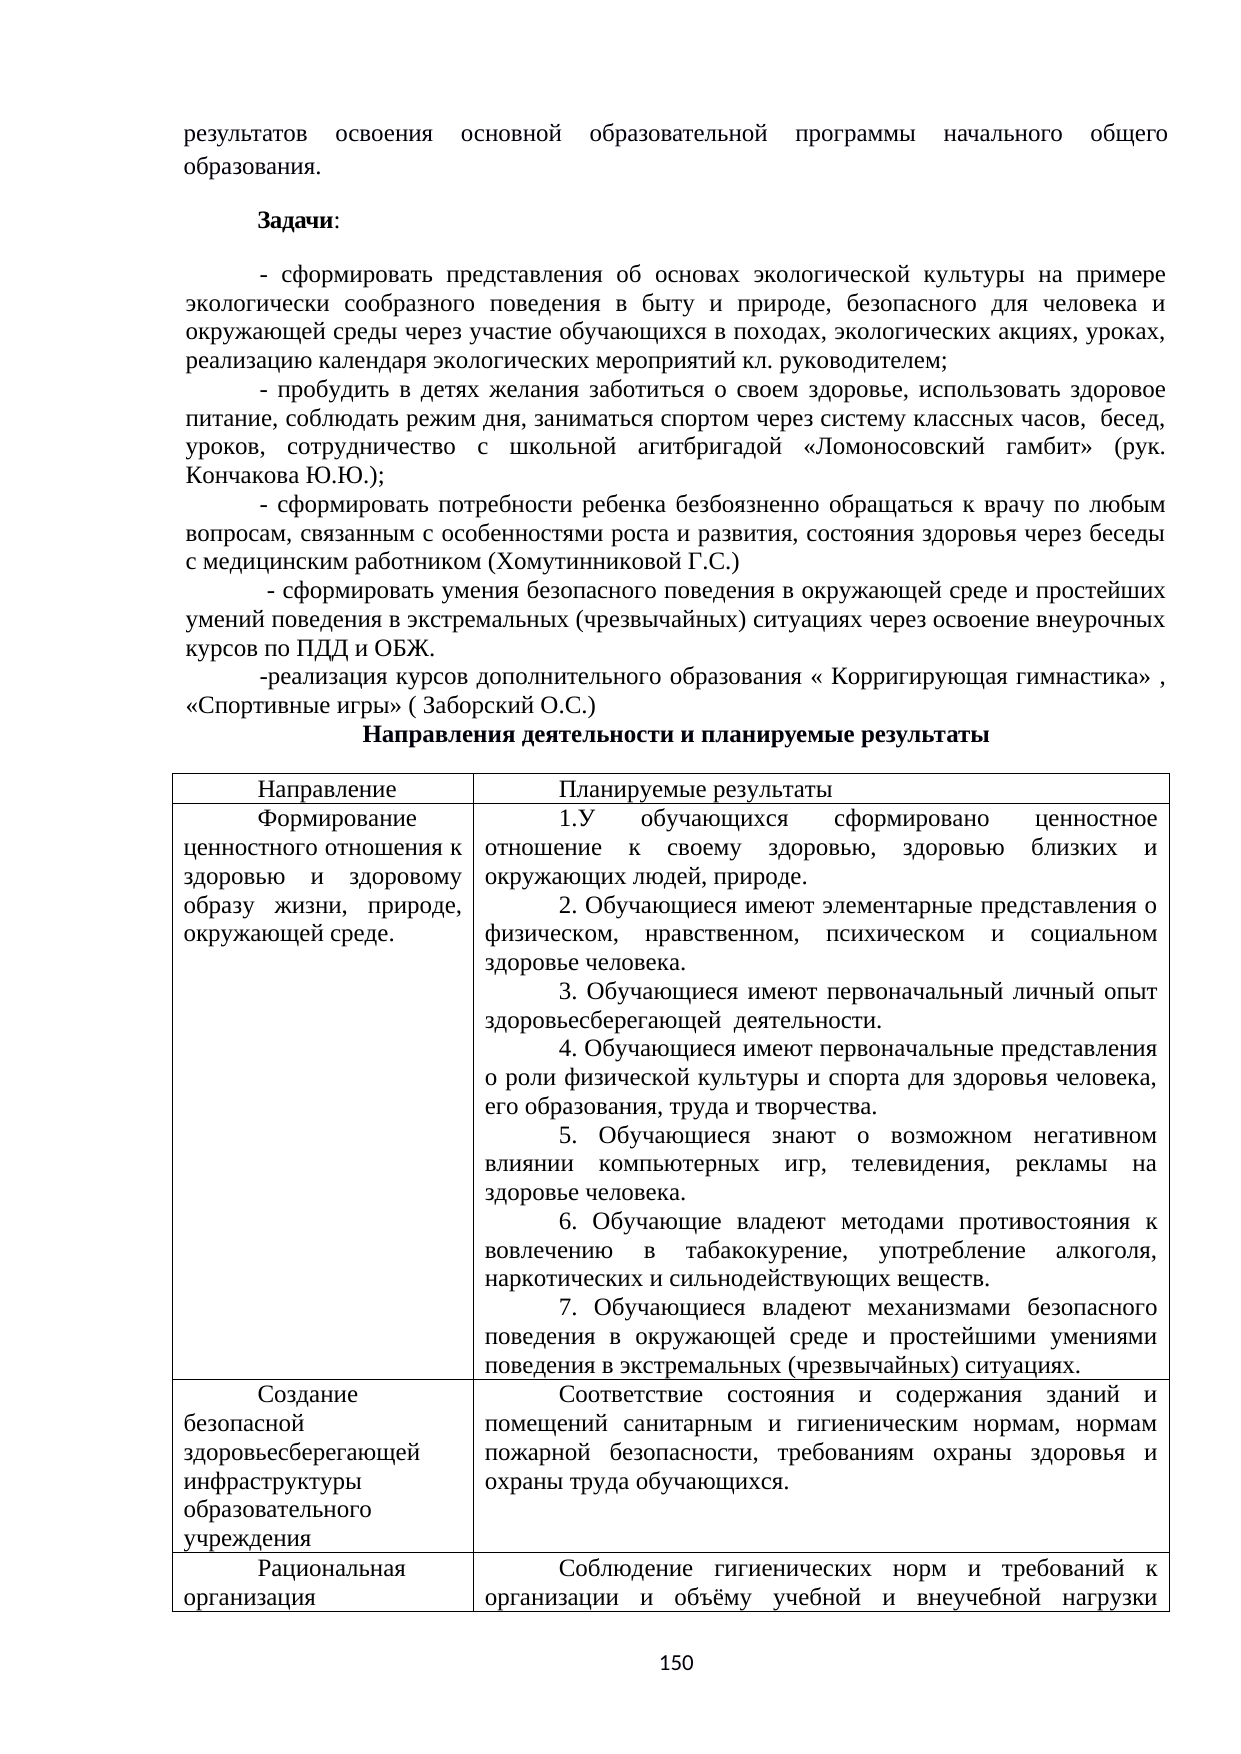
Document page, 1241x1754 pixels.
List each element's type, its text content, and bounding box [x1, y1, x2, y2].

table_cell Соответствие состояния и содержания зданий и помещений санитарным и гигиеническим нормам, нормам пожарной безопасности, требованиям охраны здоровья и охраны труда обучающихся. [474, 1380, 1169, 1552]
text - пробудить в детях желания заботиться о своем здоровье, использовать здоровое питание, соблюдать режим дня, заниматься спортом через систему классных часов, бесед, уроков, сотрудничество с школьной агитбригадой «Ломоносовский гамбит» (рук. Кончакова Ю.Ю.); [185, 374, 1167, 489]
text - сформировать представления об основах экологической культуры на примере экологически сообразного поведения в быту и природе, безопасного для человека и окружающей среды через участие обучающихся в походах, экологических акциях, уроках, реализацию календаря экологических мероприятий кл. руководителем; [185, 259, 1167, 374]
text Направления деятельности и планируемые результаты [183, 719, 1169, 748]
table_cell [474, 1553, 1169, 1611]
table_header Направление [173, 774, 473, 802]
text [183, 118, 1169, 180]
table_header Планируемые результаты [474, 774, 1169, 802]
table_cell 1.У обучающихся сформировано ценностное отношение к своему здоровью, здоровью близких и окружающих людей, природе. 2. Обучающиеся имеют элементарные представления о физическом, нравственном, психическом и социальном здоровье человека. 3. Обучающиеся имеют первоначальный личный опыт здоровьесберегающей деятельности. 4. Обучающиеся имеют первоначальные представления о роли физической культуры и спорта для здоровья человека, его образования, труда и творчества. 5. Обучающиеся знают о возможном негативном влиянии компьютерных игр, телевидения, рекламы на здоровье человека. 6. Обучающие владеют методами противостояния к вовлечению в табакокурение, употребление алкоголя, наркотических и сильнодействующих веществ. 7. Обучающиеся владеют механизмами безопасного поведения в окружающей среде и простейшими умениями поведения в экстремальных (чрезвычайных) ситуациях. [474, 804, 1169, 1378]
table_cell Формирование ценностного отношения к здоровью и здоровому образу жизни, природе, окружающей среде. [173, 804, 473, 1378]
text -реализация курсов дополнительного образования « Корригирующая гимнастика» , «Спортивные игры» ( Заборский О.С.) [185, 661, 1167, 719]
text Задачи: [183, 205, 1169, 234]
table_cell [173, 1553, 473, 1611]
text - сформировать потребности ребенка безбоязненно обращаться к врачу по любым вопросам, связанным с особенностями роста и развития, состояния здоровья через беседы с медицинским работником (Хомутинниковой Г.С.) [185, 489, 1167, 575]
text - сформировать умения безопасного поведения в окружающей среде и простейших умений поведения в экстремальных (чрезвычайных) ситуациях через освоение внеурочных курсов по ПДД и ОБЖ. [185, 575, 1167, 661]
table_cell Создание безопасной здоровьесберегающей инфраструктуры образовательного учреждения [173, 1380, 473, 1552]
